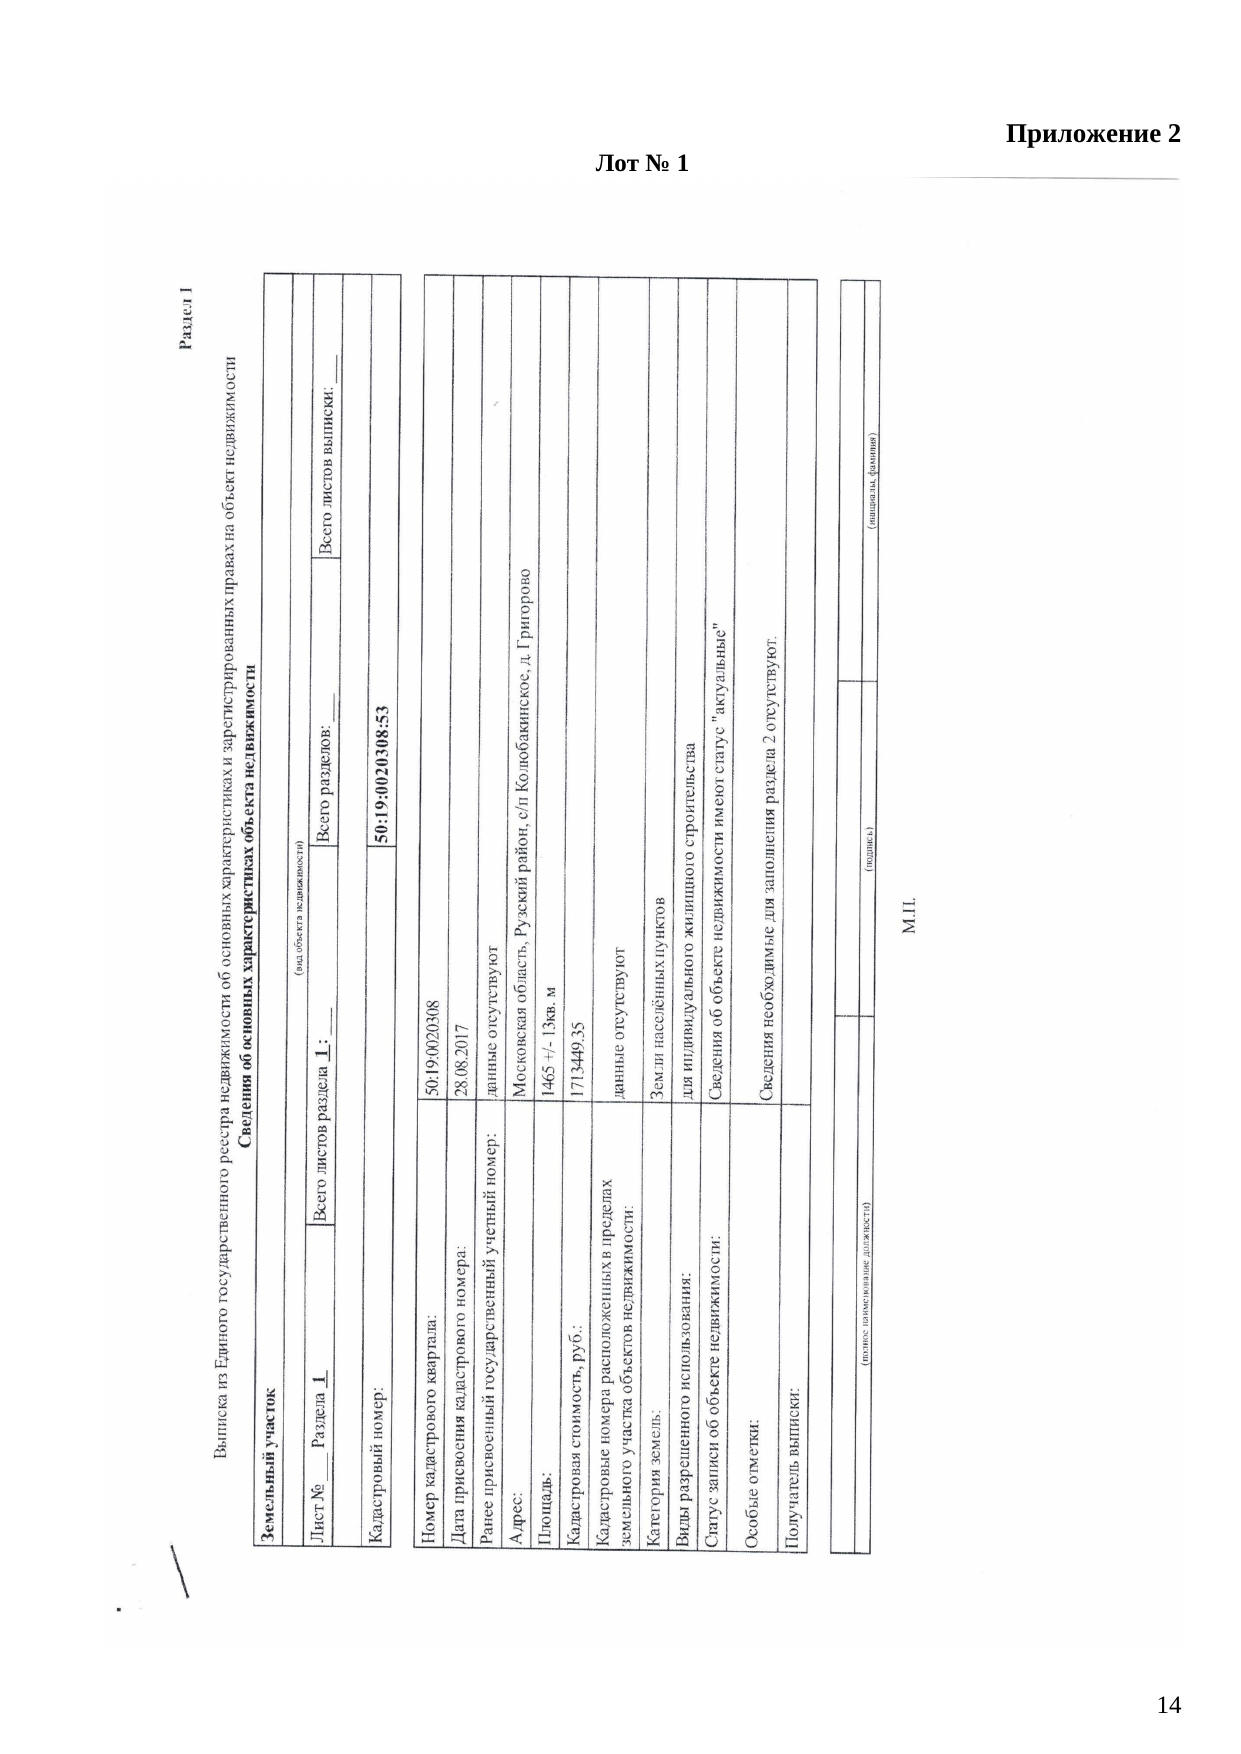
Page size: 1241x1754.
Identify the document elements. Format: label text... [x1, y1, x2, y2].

text Лот № 1 [103, 148, 1181, 177]
subtitle Приложение 2 [43, 117, 1181, 148]
picture [103, 177, 1182, 1652]
